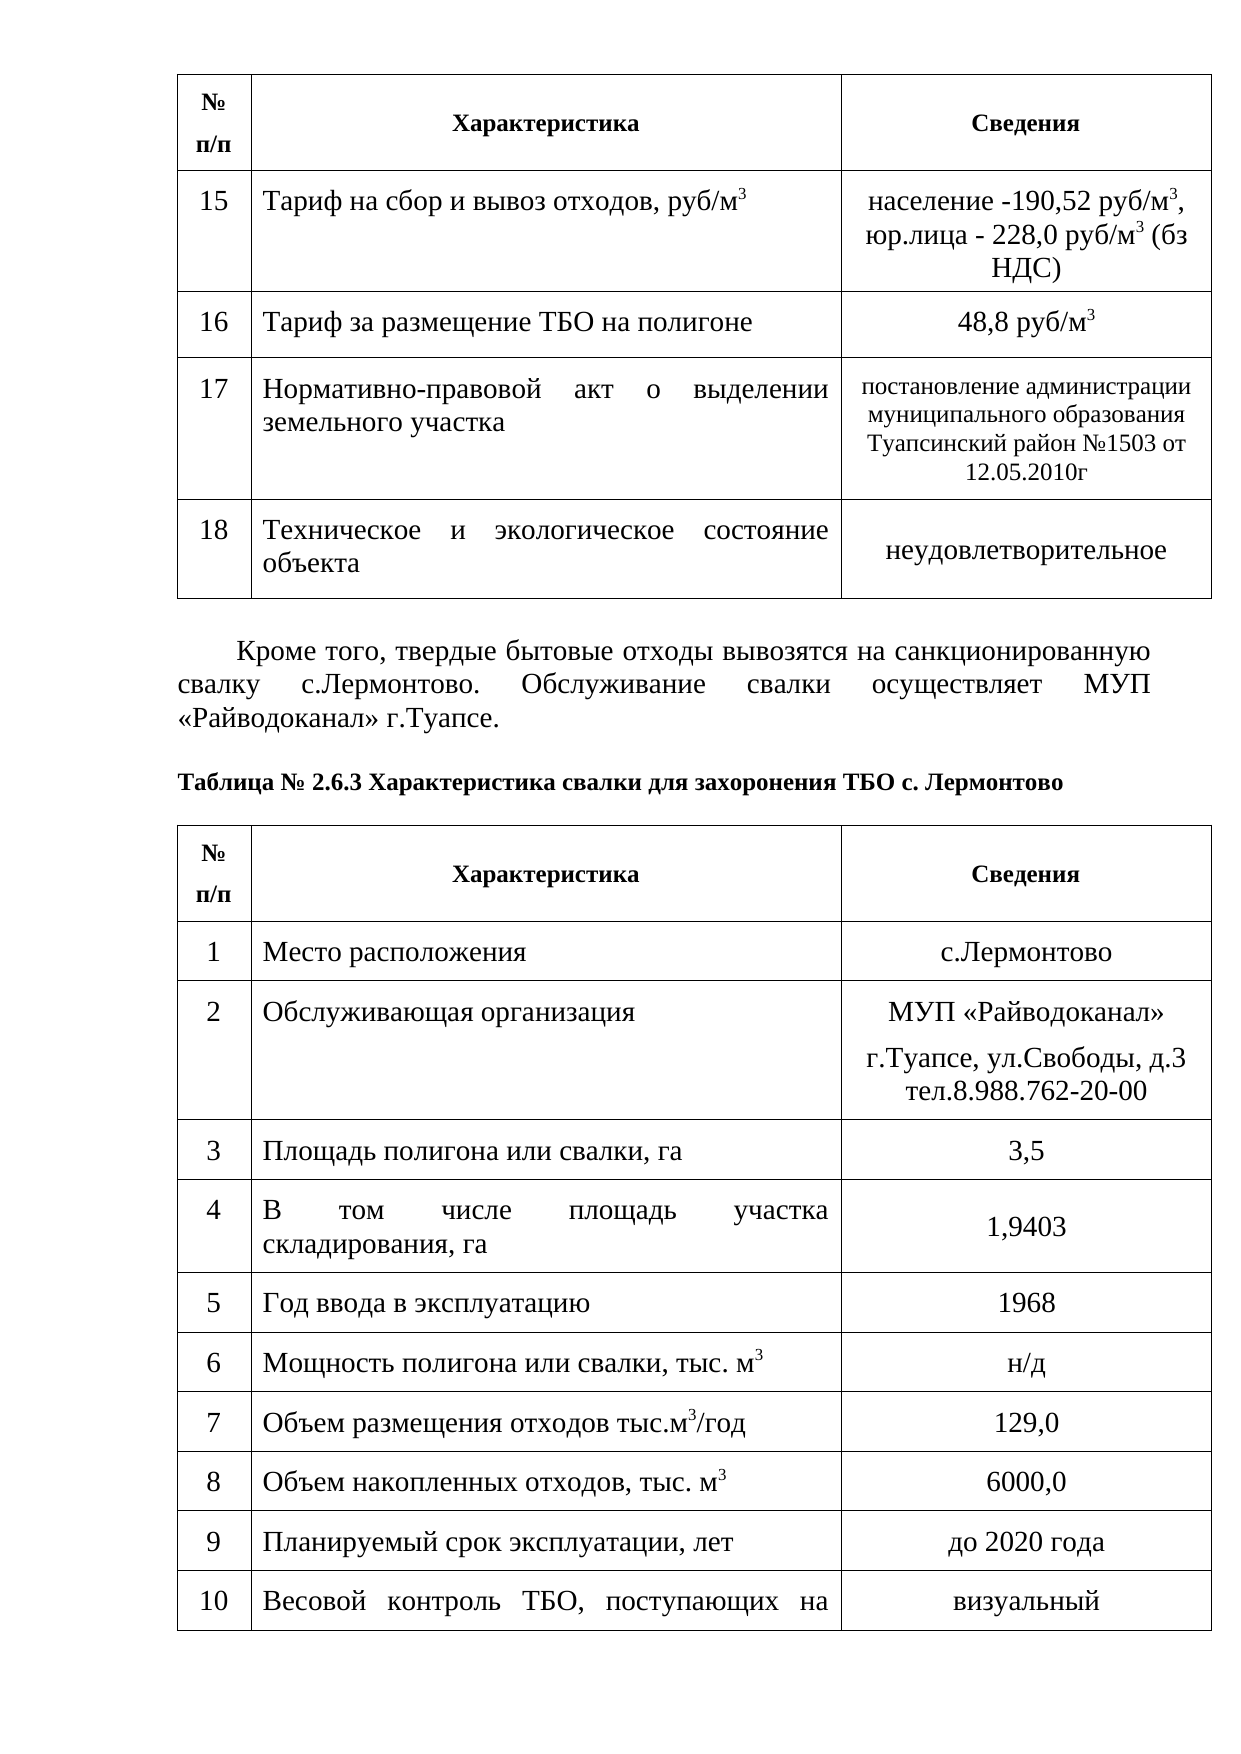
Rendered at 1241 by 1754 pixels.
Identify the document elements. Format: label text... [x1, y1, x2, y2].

table_cell Площадь полигона или свалки, га [252, 1120, 841, 1179]
table_cell 1,9403 [842, 1180, 1211, 1272]
table_header № п/п [178, 75, 251, 170]
table_cell 1968 [842, 1273, 1211, 1332]
table_cell 7 [178, 1392, 251, 1451]
table_cell Обслуживающая организация [252, 981, 841, 1119]
table_cell Тариф на сбор и вывоз отходов, руб/м3 [252, 171, 841, 291]
table_cell Тариф за размещение ТБО на полигоне [252, 292, 841, 357]
table_cell 16 [178, 292, 251, 357]
table_cell неудовлетворительное [842, 500, 1211, 598]
table_cell 6000,0 [842, 1452, 1211, 1510]
table_cell 6 [178, 1333, 251, 1391]
table_cell МУП «Райводоканал» г.Туапсе, ул.Свободы, д.3 тел.8.988.762-20-00 [842, 981, 1211, 1119]
table_cell 3 [178, 1120, 251, 1179]
table_cell до 2020 года [842, 1511, 1211, 1570]
table_cell Нормативно-правовой акт о выделении земельного участка [252, 358, 841, 498]
table_header Характеристика [252, 826, 841, 921]
table_header № п/п [178, 826, 251, 921]
table_cell население -190,52 руб/м3, юр.лица - 228,0 руб/м3 (бз НДС) [842, 171, 1211, 291]
table_cell 9 [178, 1511, 251, 1570]
table_cell 4 [178, 1180, 251, 1272]
table_cell 48,8 руб/м3 [842, 292, 1211, 357]
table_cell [252, 1571, 841, 1629]
table_cell 8 [178, 1452, 251, 1510]
table_cell Мощность полигона или свалки, тыс. м3 [252, 1333, 841, 1391]
table_cell Объем накопленных отходов, тыс. м3 [252, 1452, 841, 1510]
table_cell постановление администрации муниципального образования Туапсинский район №1503 от 12.05.2010г [842, 358, 1211, 498]
table_cell 3,5 [842, 1120, 1211, 1179]
table_cell 10 [178, 1571, 251, 1629]
table_cell Год ввода в эксплуатацию [252, 1273, 841, 1332]
table_cell 15 [178, 171, 251, 291]
table_cell 129,0 [842, 1392, 1211, 1451]
table_cell Планируемый срок эксплуатации, лет [252, 1511, 841, 1570]
table_header Сведения [842, 826, 1211, 921]
table_header Сведения [842, 75, 1211, 170]
table_cell Место расположения [252, 922, 841, 980]
text Таблица № 2.6.3 Характеристика свалки для захоронения ТБО с. Лермонтово [177, 767, 1152, 796]
table_cell Объем размещения отходов тыс.м3/год [252, 1392, 841, 1451]
table_cell 2 [178, 981, 251, 1119]
table_header Характеристика [252, 75, 841, 170]
table_cell с.Лермонтово [842, 922, 1211, 980]
table_cell н/д [842, 1333, 1211, 1391]
table_cell В том числе площадь участка складирования, га [252, 1180, 841, 1272]
table_cell визуальный [842, 1571, 1211, 1629]
table_cell Техническое и экологическое состояние объекта [252, 500, 841, 598]
table_cell 1 [178, 922, 251, 980]
table_cell 17 [178, 358, 251, 498]
table_cell 5 [178, 1273, 251, 1332]
text Кроме того, твердые бытовые отходы вывозятся на санкционированную свалку с.Лермонтово. Обслуживание свалки осуществляет МУП «Райводоканал» г.Туапсе. [177, 633, 1152, 733]
table_cell 18 [178, 500, 251, 598]
